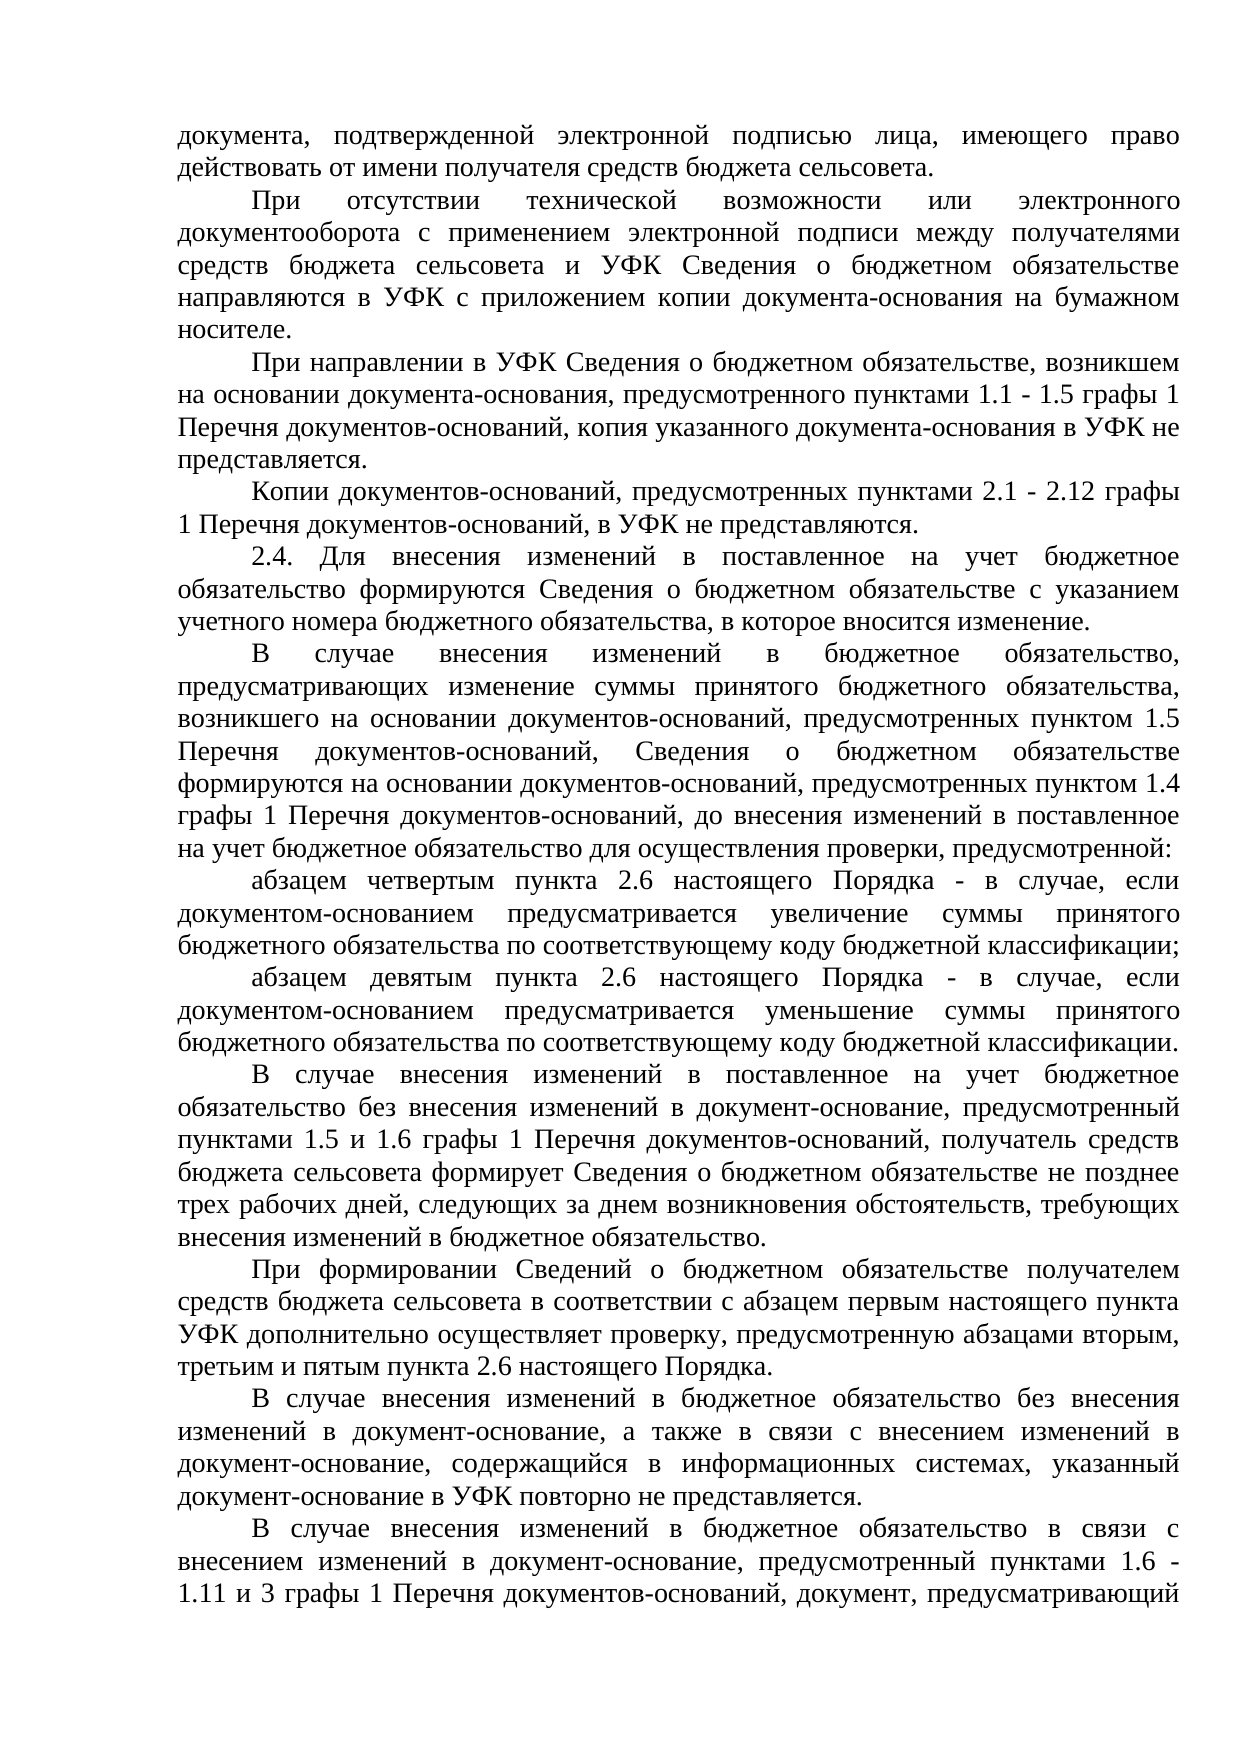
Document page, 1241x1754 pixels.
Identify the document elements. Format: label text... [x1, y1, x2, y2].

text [177, 1511, 1181, 1608]
text В случае внесения изменений в бюджетное обязательство, предусматривающих изменение суммы принятого бюджетного обязательства, возникшего на основании документов-оснований, предусмотренных пунктом 1.5 Перечня документов-оснований, Сведения о бюджетном обязательстве формируются на основании документов-оснований, предусмотренных пунктом 1.4 графы 1 Перечня документов-оснований, до внесения изменений в поставленное на учет бюджетное обязательство для осуществления проверки, предусмотренной: [177, 636, 1181, 863]
text При направлении в УФК Сведения о бюджетном обязательстве, возникшем на основании документа-основания, предусмотренного пунктами 1.1 - 1.5 графы 1 Перечня документов-оснований, копия указанного документа-основания в УФК не представляется. [177, 345, 1181, 474]
text В случае внесения изменений в поставленное на учет бюджетное обязательство без внесения изменений в документ-основание, предусмотренный пунктами 1.5 и 1.6 графы 1 Перечня документов-оснований, получатель средств бюджета сельсовета формирует Сведения о бюджетном обязательстве не позднее трех рабочих дней, следующих за днем возникновения обстоятельств, требующих внесения изменений в бюджетное обязательство. [177, 1058, 1181, 1252]
text 2.4. Для внесения изменений в поставленное на учет бюджетное обязательство формируются Сведения о бюджетном обязательстве с указанием учетного номера бюджетного обязательства, в которое вносится изменение. [177, 539, 1181, 636]
text При отсутствии технической возможности или электронного документооборота с применением электронной подписи между получателями средств бюджета сельсовета и УФК Сведения о бюджетном обязательстве направляются в УФК с приложением копии документа-основания на бумажном носителе. [177, 183, 1181, 345]
text При формировании Сведений о бюджетном обязательстве получателем средств бюджета сельсовета в соответствии с абзацем первым настоящего пункта УФК дополнительно осуществляет проверку, предусмотренную абзацами вторым, третьим и пятым пункта 2.6 настоящего Порядка. [177, 1252, 1181, 1382]
text В случае внесения изменений в бюджетное обязательство без внесения изменений в документ-основание, а также в связи с внесением изменений в документ-основание, содержащийся в информационных системах, указанный документ-основание в УФК повторно не представляется. [177, 1382, 1181, 1511]
text Копии документов-оснований, предусмотренных пунктами 2.1 - 2.12 графы 1 Перечня документов-оснований, в УФК не представляются. [177, 474, 1181, 539]
text абзацем четвертым пункта 2.6 настоящего Порядка - в случае, если документом-основанием предусматривается увеличение суммы принятого бюджетного обязательства по соответствующему коду бюджетной классификации; [177, 863, 1181, 960]
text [177, 118, 1181, 183]
text абзацем девятым пункта 2.6 настоящего Порядка - в случае, если документом-основанием предусматривается уменьшение суммы принятого бюджетного обязательства по соответствующему коду бюджетной классификации. [177, 960, 1181, 1058]
